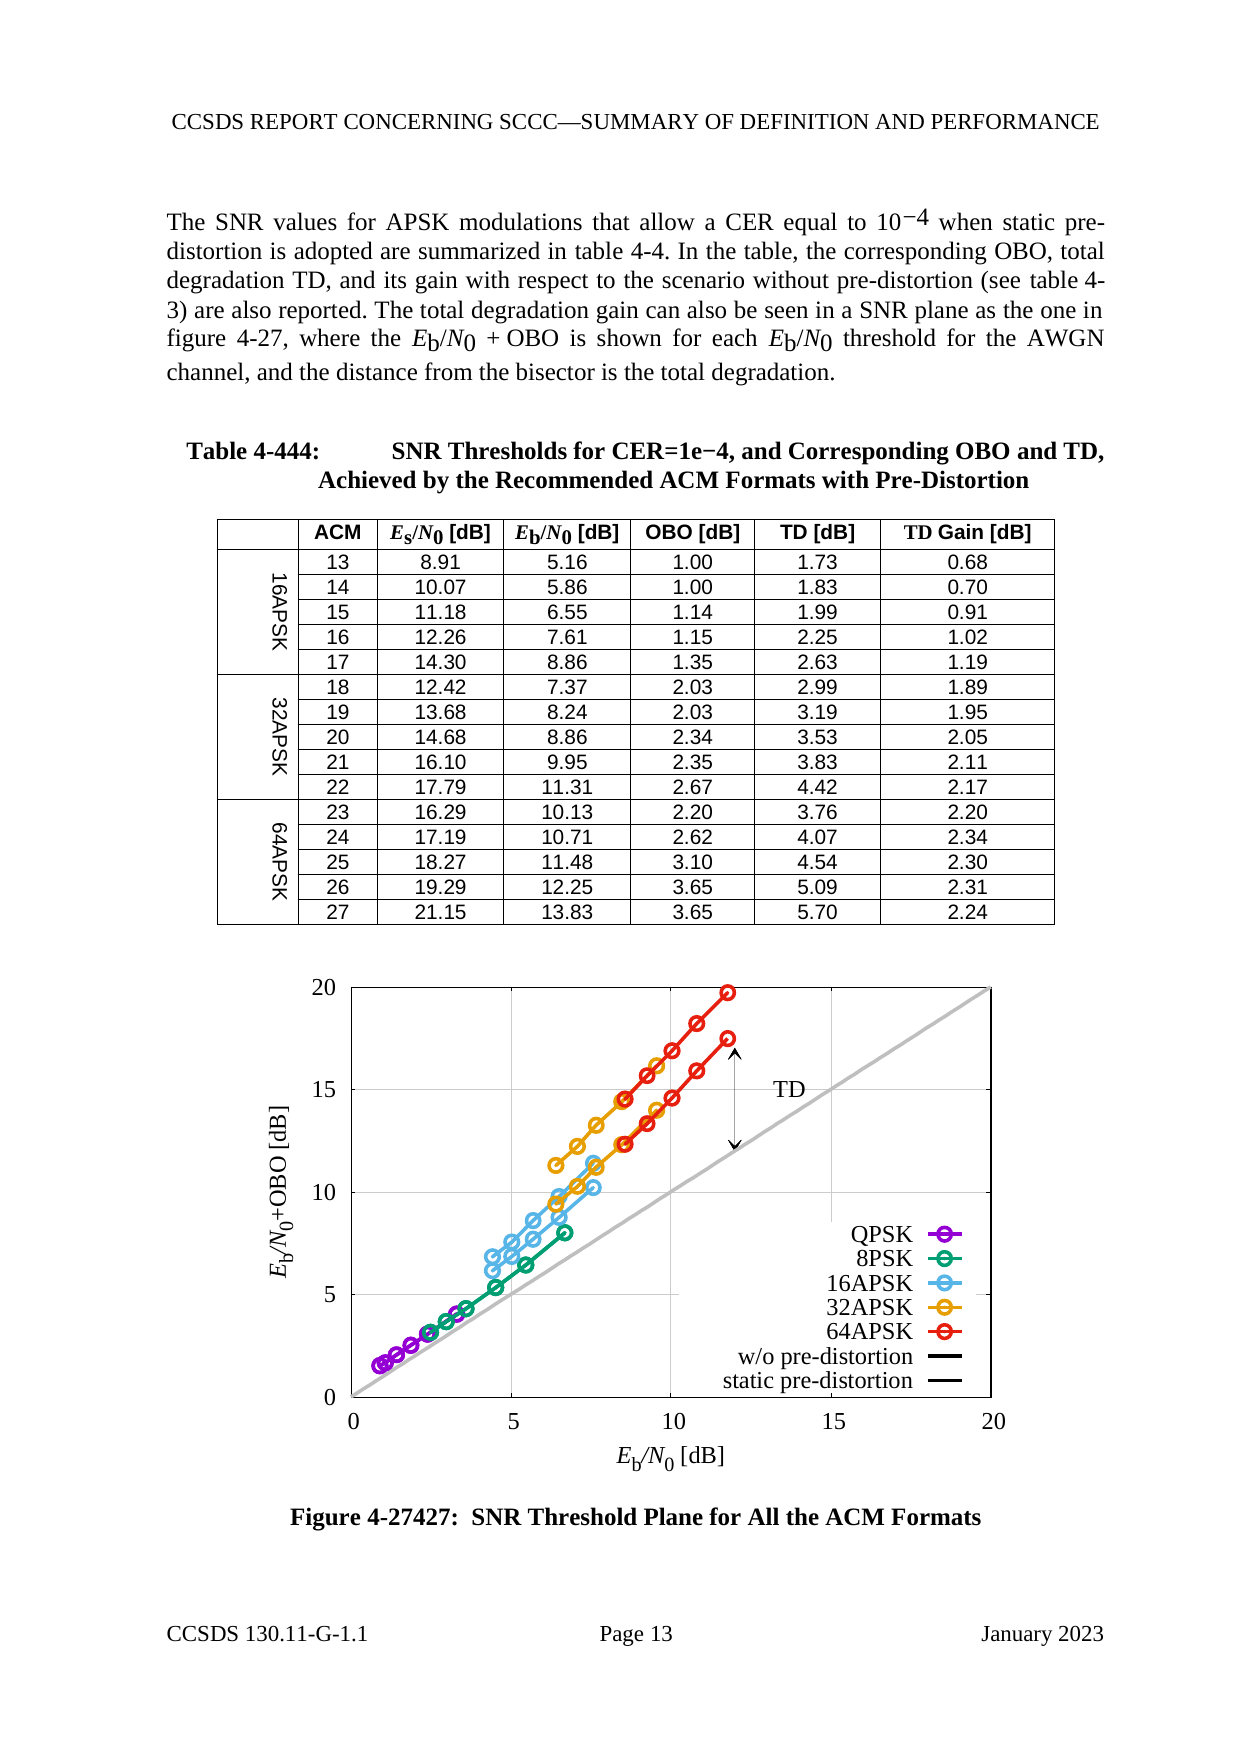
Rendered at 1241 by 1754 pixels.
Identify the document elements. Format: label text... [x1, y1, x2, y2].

table_cell 14.30 [378, 650, 503, 674]
table_cell 13.83 [504, 900, 630, 924]
table_header TD Gain [dB] [881, 520, 1054, 549]
table_header ACM [299, 520, 377, 549]
table_cell 8.24 [504, 700, 630, 724]
table_cell 10.13 [504, 800, 630, 824]
table_cell 11.48 [504, 850, 630, 874]
table_cell 14 [299, 575, 377, 599]
table_cell 6.55 [504, 600, 630, 624]
table_cell 3.76 [755, 800, 880, 824]
table_cell 11.18 [378, 600, 503, 624]
table_cell 2.99 [755, 675, 880, 699]
table_cell 5.09 [755, 875, 880, 899]
table_cell 1.02 [881, 625, 1054, 649]
table_cell 3.10 [631, 850, 754, 874]
table_cell 1.99 [755, 600, 880, 624]
table_cell 12.25 [504, 875, 630, 899]
table_cell 0.91 [881, 600, 1054, 624]
table_cell 10.71 [504, 825, 630, 849]
table_cell 13 [299, 550, 377, 574]
table_cell 2.34 [631, 725, 754, 749]
table_cell 2.20 [631, 800, 754, 824]
table_cell 1.00 [631, 550, 754, 574]
table_cell 2.34 [881, 825, 1054, 849]
table_cell 23 [299, 800, 377, 824]
table_cell 9.95 [504, 750, 630, 774]
table_cell 5.86 [504, 575, 630, 599]
table_cell 64APSK [218, 800, 298, 924]
table_cell 16.29 [378, 800, 503, 824]
table_cell 5.16 [504, 550, 630, 574]
table_cell 17.19 [378, 825, 503, 849]
table_header Es/N0 [dB] [378, 520, 503, 549]
table_cell 1.95 [881, 700, 1054, 724]
table_cell 3.53 [755, 725, 880, 749]
table_cell 21 [299, 750, 377, 774]
table_cell 1.00 [631, 575, 754, 599]
table_cell 2.03 [631, 700, 754, 724]
table_cell 25 [299, 850, 377, 874]
table_cell 0.68 [881, 550, 1054, 574]
table_cell 2.30 [881, 850, 1054, 874]
table_cell 2.24 [881, 900, 1054, 924]
table_cell 17.79 [378, 775, 503, 799]
table_cell 18.27 [378, 850, 503, 874]
table_cell 8.86 [504, 725, 630, 749]
table_cell 7.61 [504, 625, 630, 649]
table_header TD [dB] [755, 520, 880, 549]
table_cell 2.31 [881, 875, 1054, 899]
table_cell 26 [299, 875, 377, 899]
table_cell 24 [299, 825, 377, 849]
table_cell 2.03 [631, 675, 754, 699]
table_cell 2.05 [881, 725, 1054, 749]
table_cell 18 [299, 675, 377, 699]
table_header OBO [dB] [631, 520, 754, 549]
table_cell 20 [299, 725, 377, 749]
table_cell 4.07 [755, 825, 880, 849]
table_cell 5.70 [755, 900, 880, 924]
table_cell 16 [299, 625, 377, 649]
table_cell 14.68 [378, 725, 503, 749]
table_cell 2.17 [881, 775, 1054, 799]
table_cell 1.89 [881, 675, 1054, 699]
table_cell 13.68 [378, 700, 503, 724]
table_cell 12.42 [378, 675, 503, 699]
table_cell 8.86 [504, 650, 630, 674]
table_cell 3.83 [755, 750, 880, 774]
table_cell 17 [299, 650, 377, 674]
table_cell 16APSK [218, 550, 298, 674]
table_cell 1.83 [755, 575, 880, 599]
table_cell 11.31 [504, 775, 630, 799]
table_cell 3.19 [755, 700, 880, 724]
table_cell 2.67 [631, 775, 754, 799]
table_cell 2.62 [631, 825, 754, 849]
table_cell 12.26 [378, 625, 503, 649]
table_cell 1.35 [631, 650, 754, 674]
table_cell 3.65 [631, 900, 754, 924]
table_cell 27 [299, 900, 377, 924]
table_header [218, 520, 298, 549]
table_cell 4.54 [755, 850, 880, 874]
table_cell 1.73 [755, 550, 880, 574]
table_cell 1.15 [631, 625, 754, 649]
table_cell 7.37 [504, 675, 630, 699]
table_cell 1.14 [631, 600, 754, 624]
table_cell 2.20 [881, 800, 1054, 824]
table_cell 15 [299, 600, 377, 624]
table_cell 8.91 [378, 550, 503, 574]
table_cell 21.15 [378, 900, 503, 924]
table_cell 16.10 [378, 750, 503, 774]
table_cell 0.70 [881, 575, 1054, 599]
table_header Eb/N0 [dB] [504, 520, 630, 549]
table_cell 19.29 [378, 875, 503, 899]
table_cell 2.63 [755, 650, 880, 674]
table_cell 2.11 [881, 750, 1054, 774]
table_cell 1.19 [881, 650, 1054, 674]
table_cell 2.35 [631, 750, 754, 774]
table_cell 22 [299, 775, 377, 799]
table_cell 32APSK [218, 675, 298, 799]
table_cell 10.07 [378, 575, 503, 599]
table_cell 4.42 [755, 775, 880, 799]
table_cell 19 [299, 700, 377, 724]
table_cell 2.25 [755, 625, 880, 649]
table_cell 3.65 [631, 875, 754, 899]
